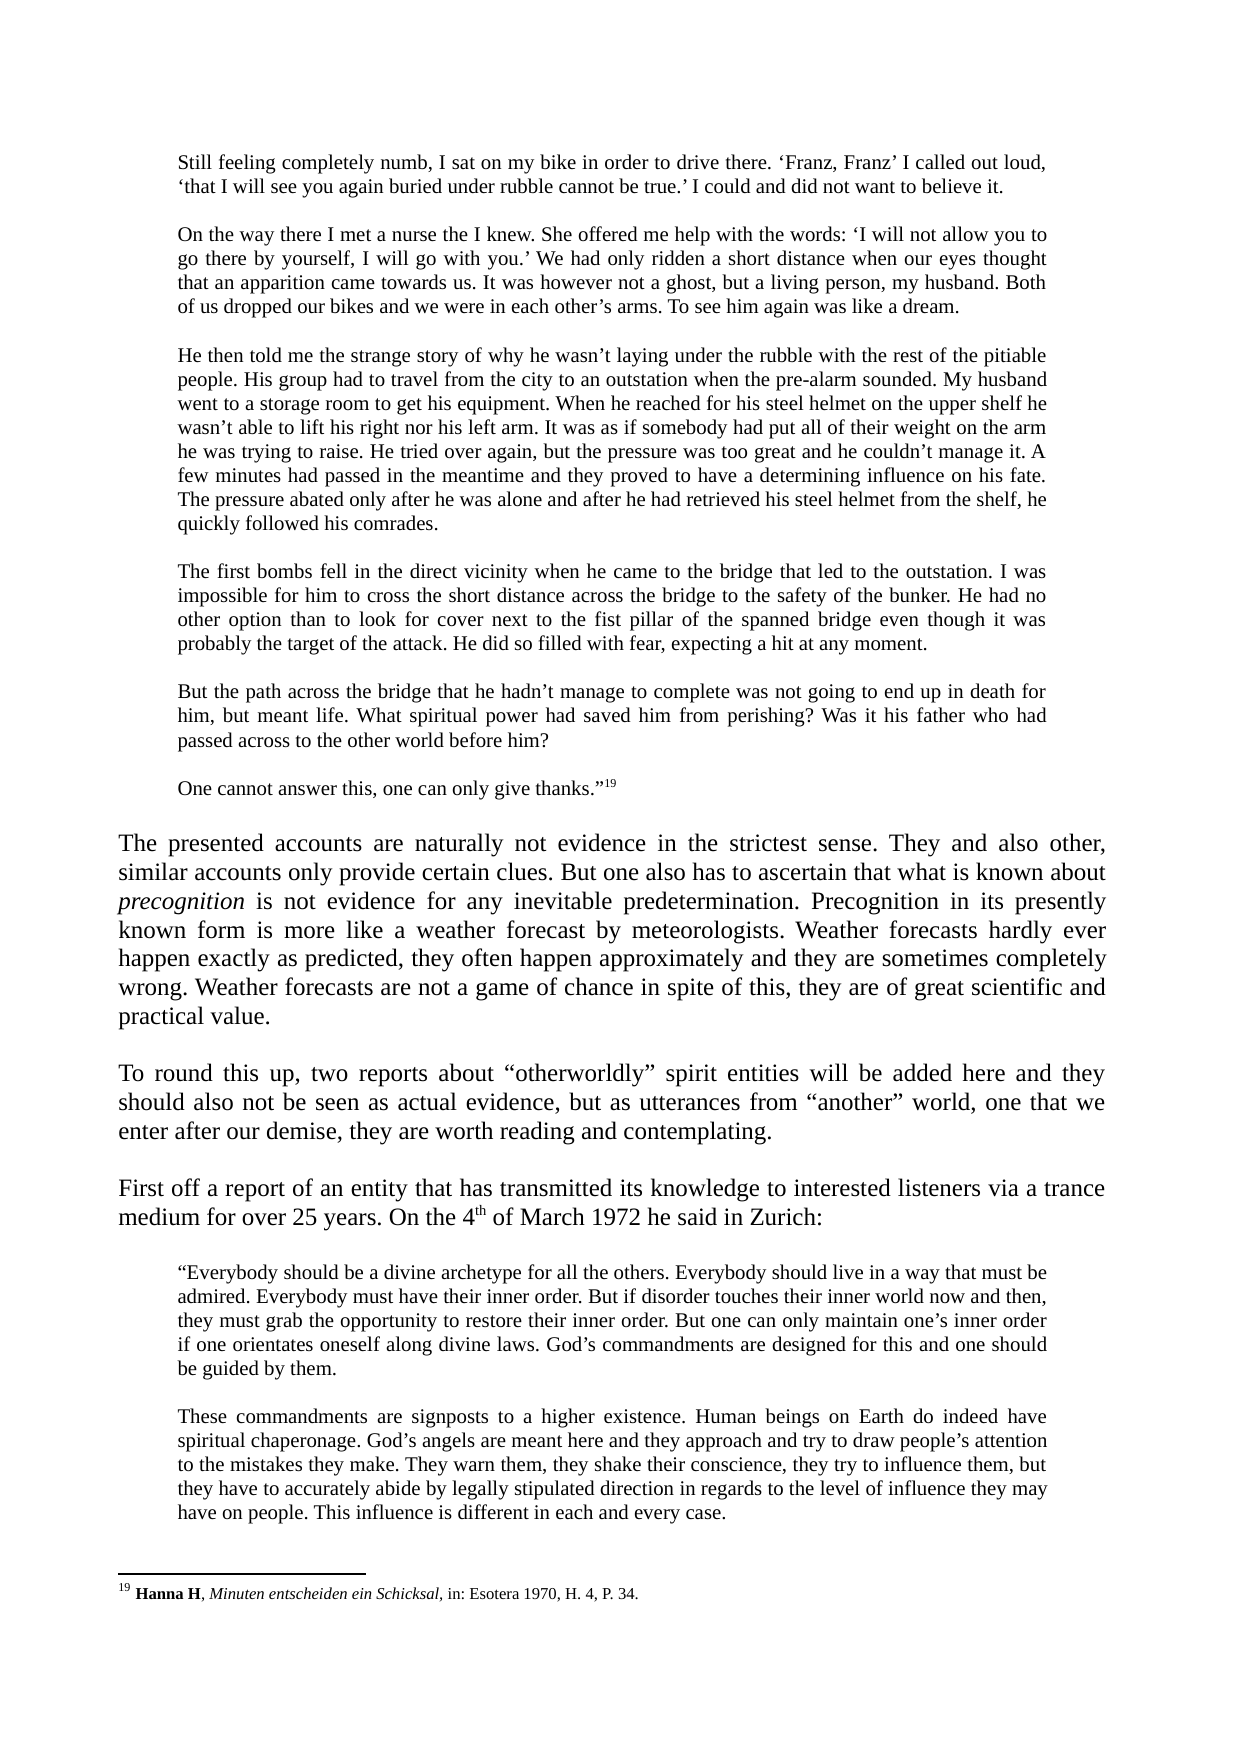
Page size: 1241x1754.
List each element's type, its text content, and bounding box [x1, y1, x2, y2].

text “Everybody should be a divine archetype for all the others. Everybody should live in a way that must be admired. Everybody must have their inner order. But if disorder touches their inner world now and then, they must grab the opportunity to restore their inner order. But one can only maintain one’s inner order if one orientates oneself along divine laws. God’s commandments are designed for this and one should be guided by them. [177, 1260, 1048, 1380]
text One cannot answer this, one can only give thanks.” [177, 776, 1048, 800]
text First off a report of an entity that has transmitted its knowledge to interested listeners via a trance medium for over 25 years. On the 4th of March 1972 he said in Zurich: [118, 1173, 1107, 1231]
text The first bombs fell in the direct vicinity when he came to the bridge that led to the outstation. I was impossible for him to cross the short distance across the bridge to the safety of the bunker. He had no other option than to look for cover next to the fist pillar of the spanned bridge even though it was probably the target of the attack. He did so filled with fear, expecting a hit at any moment. [177, 559, 1048, 655]
text To round this up, two reports about “otherworldly” spirit entities will be added here and they should also not be seen as actual evidence, but as utterances from “another” world, one that we enter after our demise, they are worth reading and contemplating. [118, 1058, 1107, 1145]
text Still feeling completely numb, I sat on my bike in order to drive there. ‘Franz, Franz’ I called out loud, ‘that I will see you again buried under rubble cannot be true.’ I could and did not want to believe it. [177, 150, 1048, 198]
text He then told me the strange story of why he wasn’t laying under the rubble with the rest of the pitiable people. His group had to travel from the city to an outstation when the pre-alarm sounded. My husband went to a storage room to get his equipment. When he reached for his steel helmet on the upper shelf he wasn’t able to lift his right nor his left arm. It was as if somebody had put all of their weight on the arm he was trying to raise. He tried over again, but the pressure was too great and he couldn’t manage it. A few minutes had passed in the meantime and they proved to have a determining influence on his fate. The pressure abated only after he was alone and after he had retrieved his steel helmet from the shelf, he quickly followed his comrades. [177, 342, 1048, 535]
text These commandments are signposts to a higher existence. Human beings on Earth do indeed have spiritual chaperonage. God’s angels are meant here and they approach and try to draw people’s attention to the mistakes they make. They warn them, they shake their conscience, they try to influence them, but they have to accurately abide by legally stipulated direction in regards to the level of influence they may have on people. This influence is different in each and every case. [177, 1404, 1048, 1524]
text The presented accounts are naturally not evidence in the strictest sense. They and also other, similar accounts only provide certain clues. But one also has to ascertain that what is known about precognition is not evidence for any inevitable predetermination. Precognition in its presently known form is more like a weather forecast by meteorologists. Weather forecasts hardly ever happen exactly as predicted, they often happen approximately and they are sometimes completely wrong. Weather forecasts are not a game of chance in spite of this, they are of great scientific and practical value. [118, 828, 1107, 1030]
text On the way there I met a nurse the I knew. She offered me help with the words: ‘I will not allow you to go there by yourself, I will go with you.’ We had only ridden a short distance when our eyes thought that an apparition came towards us. It was however not a ghost, but a living person, my husband. Both of us dropped our bikes and we were in each other’s arms. To see him again was like a dream. [177, 222, 1048, 318]
text But the path across the bridge that he hadn’t manage to complete was not going to end up in death for him, but meant life. What spiritual power had saved him from perishing? Was it his father who had passed across to the other world before him? [177, 679, 1048, 752]
